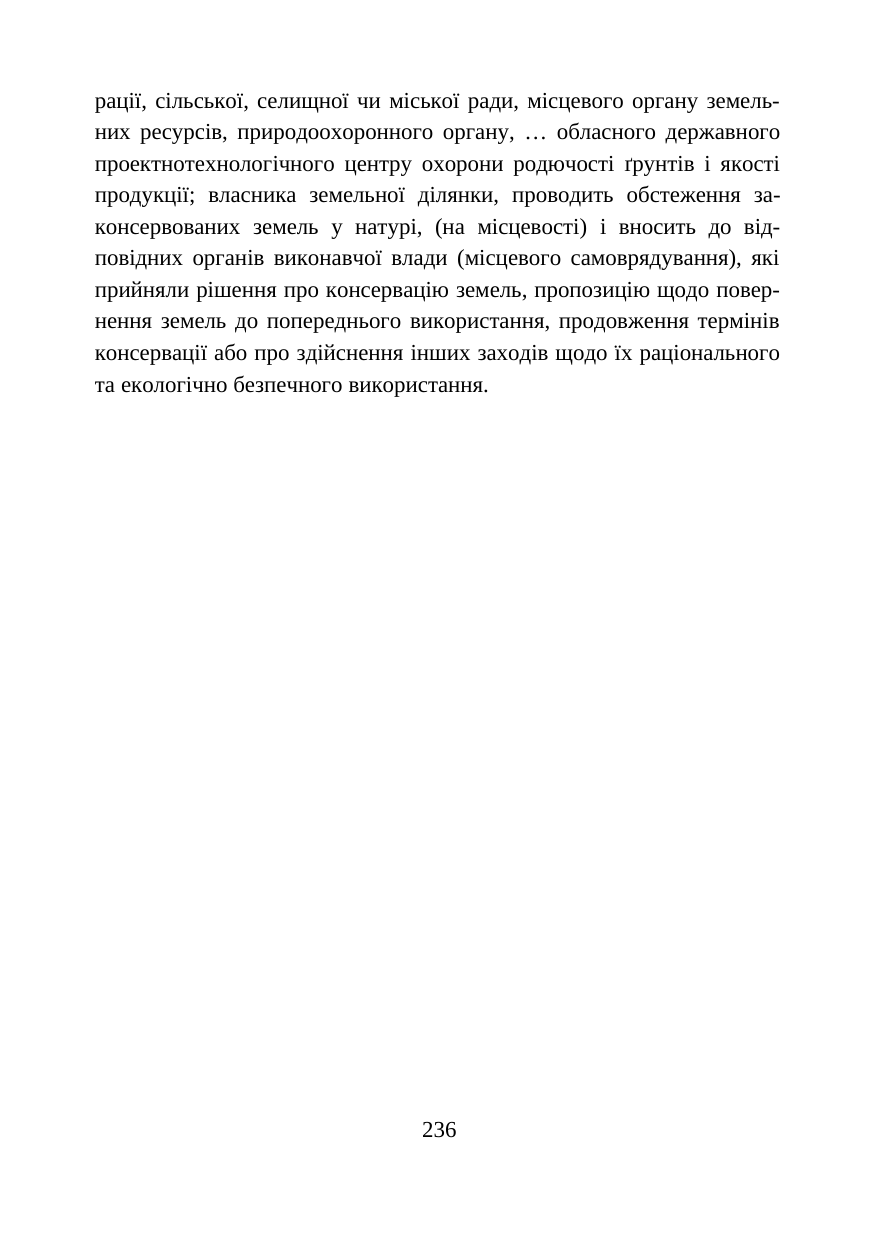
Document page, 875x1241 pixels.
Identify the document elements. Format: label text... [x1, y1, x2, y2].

text рації, сільської, селищної чи міської ради, місцевого органу земель- них ресурсів, природоохоронного органу, … обласного державного проектнотехнологічного центру охорони родючості ґрунтів і якості продукції; власника земельної ділянки, проводить обстеження за- консервованих земель у натурі, (на місцевості) і вносить до від- повідних органів виконавчої влади (місцевого самоврядування), які прийняли рішення про консервацію земель, пропозицію щодо повер- нення земель до попереднього використання, продовження термінів консервації або про здійснення інших заходів щодо їх раціонального та екологічно безпечного використання. [94, 87, 781, 397]
